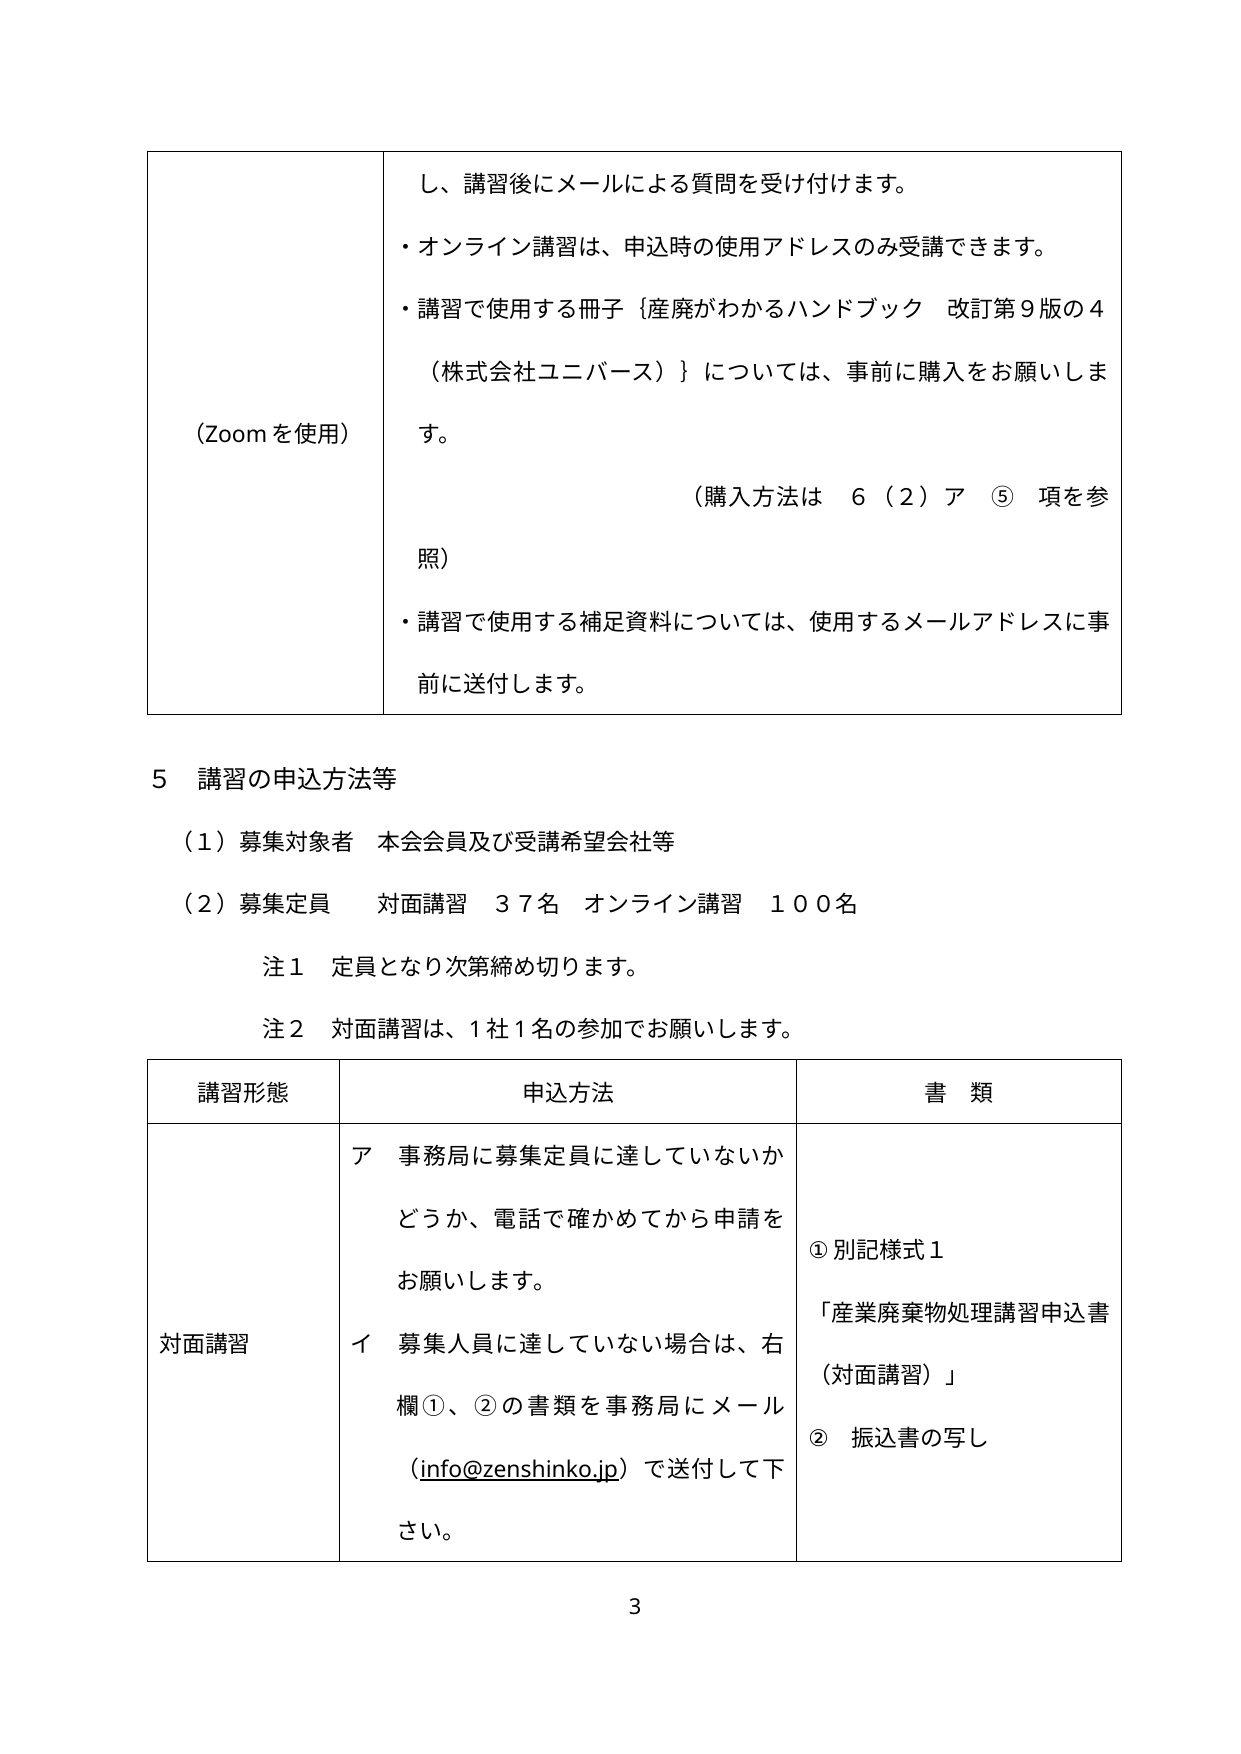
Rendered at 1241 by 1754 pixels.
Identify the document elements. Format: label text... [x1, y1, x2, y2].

text （２）募集定員 対面講習 ３７名 オンライン講習 １００名 [148, 871, 1122, 934]
table_cell 対面講習 [148, 1124, 339, 1561]
table_cell ② オンライン講習 （Zoomを使用） [148, 152, 383, 714]
text ５ 講習の申込方法等 [148, 746, 1122, 809]
text 注２ 対面講習は、1社1名の参加でお願いします。 [148, 996, 1122, 1059]
table_header 講習形態 [148, 1060, 339, 1122]
table_cell ア 事務局に募集定員に達していないかどうか、電話で確かめてから申請をお願いします。 イ 募集人員に達していない場合は、右欄①、②の書類を事務局にメール（info@zenshinko.jp）で送付して下さい。 [340, 1124, 796, 1561]
text 注１ 定員となり次第締め切ります。 [148, 934, 1122, 996]
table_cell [384, 152, 1121, 714]
table_header 申込方法 [340, 1060, 796, 1122]
text （１）募集対象者 本会会員及び受講希望会社等 [148, 809, 1122, 871]
table_header 書 類 [797, 1060, 1121, 1122]
table_cell ①別記様式１ 「産業廃棄物処理講習申込書（対面講習）」 ② 振込書の写し [797, 1124, 1121, 1561]
